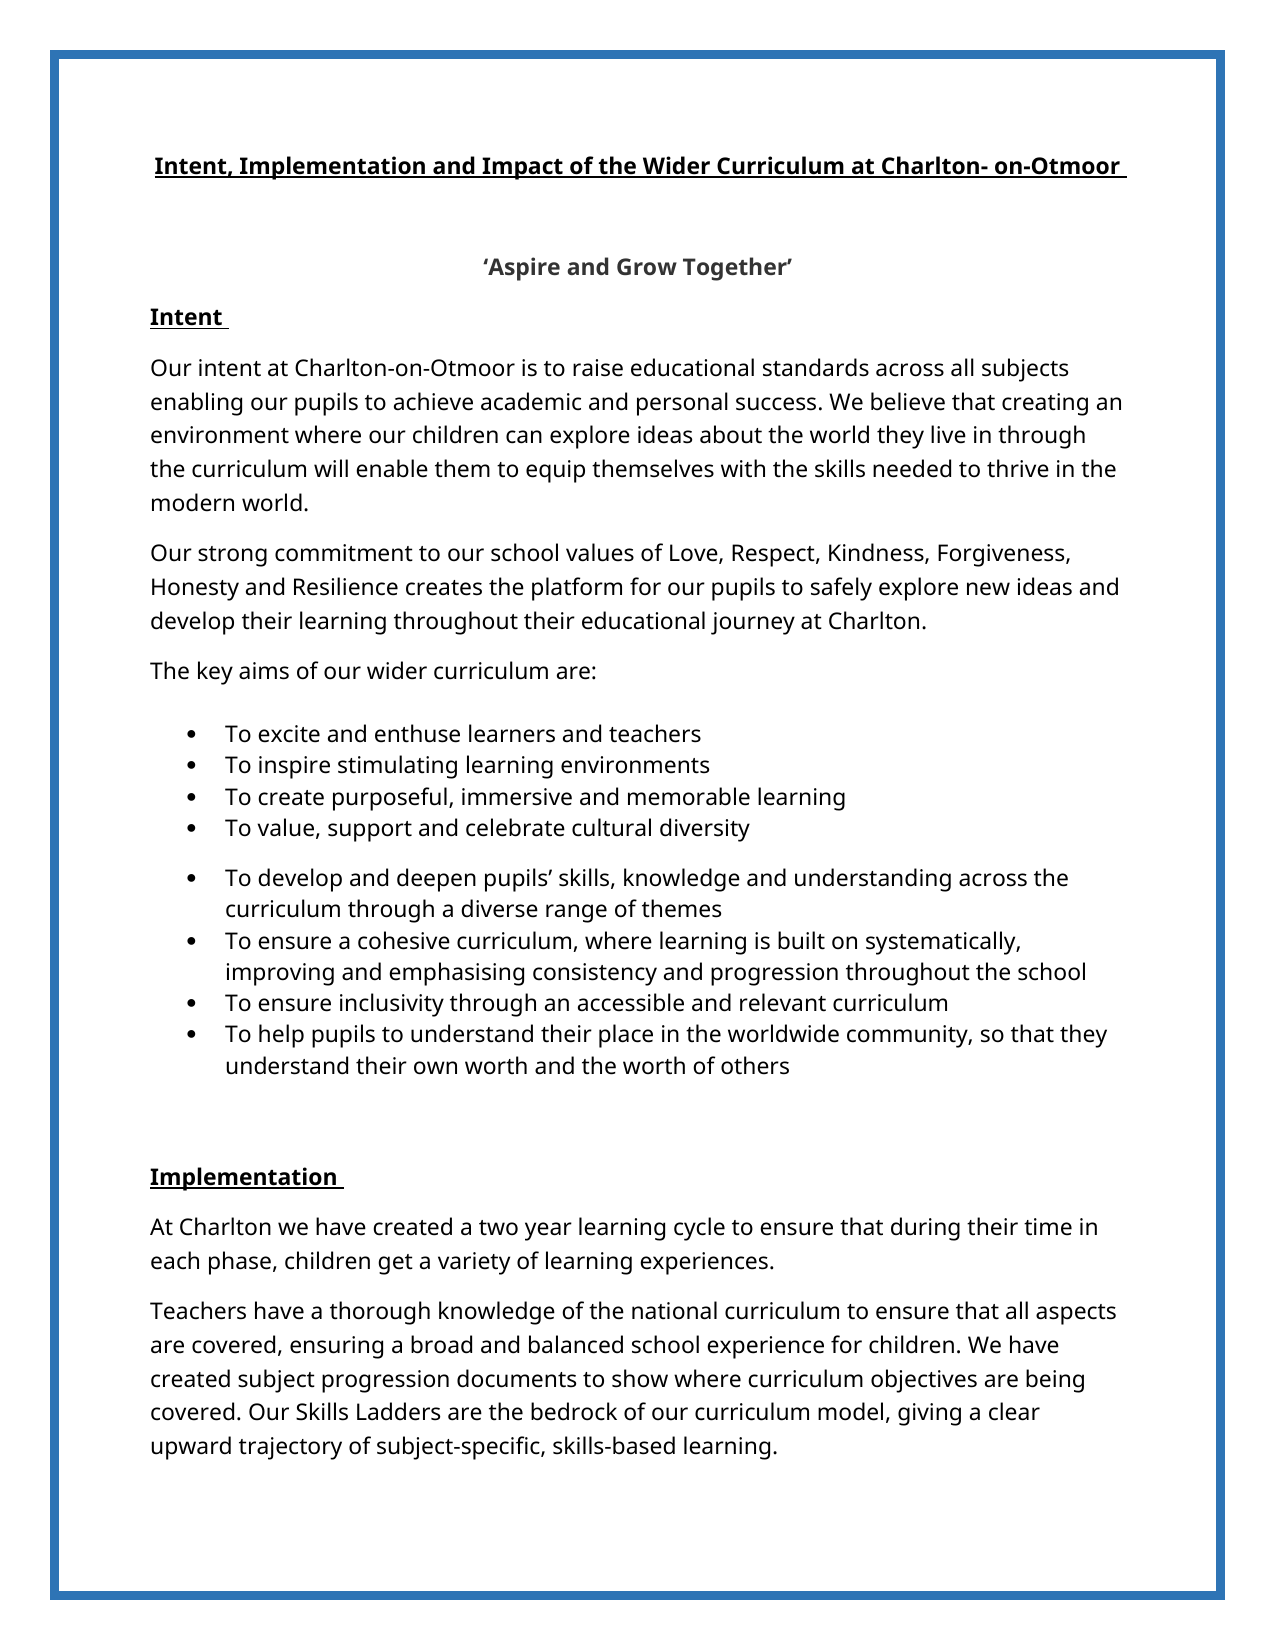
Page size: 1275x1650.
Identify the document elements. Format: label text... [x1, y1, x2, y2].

text Teachers have a thorough knowledge of the national curriculum to ensure that all aspects are covered, ensuring a broad and balanced school experience for children. We have created subject progression documents to show where curriculum objectives are being covered. Our Skills Ladders are the bedrock of our curriculum model, giving a clear upward trajectory of subject-specific, skills-based learning. [150, 1295, 1125, 1461]
list To ensure inclusivity through an accessible and relevant curriculum [187, 987, 1125, 1018]
text Our strong commitment to our school values of Love, Respect, Kindness, Forgiveness, Honesty and Resilience creates the platform for our pupils to safely explore new ideas and develop their learning throughout their educational journey at Charlton. [150, 537, 1125, 636]
list To develop and deepen pupils’ skills, knowledge and understanding across the curriculum through a diverse range of themes [187, 862, 1125, 924]
text ‘Aspire and Grow Together’ [150, 251, 1125, 282]
text Implementation [150, 1160, 1125, 1192]
list To ensure a cohesive curriculum, where learning is built on systematically, improving and emphasising consistency and progression throughout the school [187, 924, 1125, 987]
list To excite and enthuse learners and teachers [187, 718, 1125, 749]
text At Charlton we have created a two year learning cycle to ensure that during their time in each phase, children get a variety of learning experiences. [150, 1211, 1125, 1276]
text Intent, Implementation and Impact of the Wider Curriculum at Charlton- on-Otmoor [150, 150, 1125, 181]
list To value, support and celebrate cultural diversity [187, 812, 1125, 843]
list To create purposeful, immersive and memorable learning [187, 780, 1125, 812]
list To help pupils to understand their place in the worldwide community, so that they understand their own worth and the worth of others [187, 1018, 1125, 1081]
text Our intent at Charlton-on-Otmoor is to raise educational standards across all subjects enabling our pupils to achieve academic and personal success. We believe that creating an environment where our children can explore ideas about the world they live in through the curriculum will enable them to equip themselves with the skills needed to thrive in the modern world. [150, 352, 1125, 518]
list To inspire stimulating learning environments [187, 749, 1125, 780]
text Intent [150, 301, 1125, 332]
text The key aims of our wider curriculum are: [150, 655, 1125, 686]
